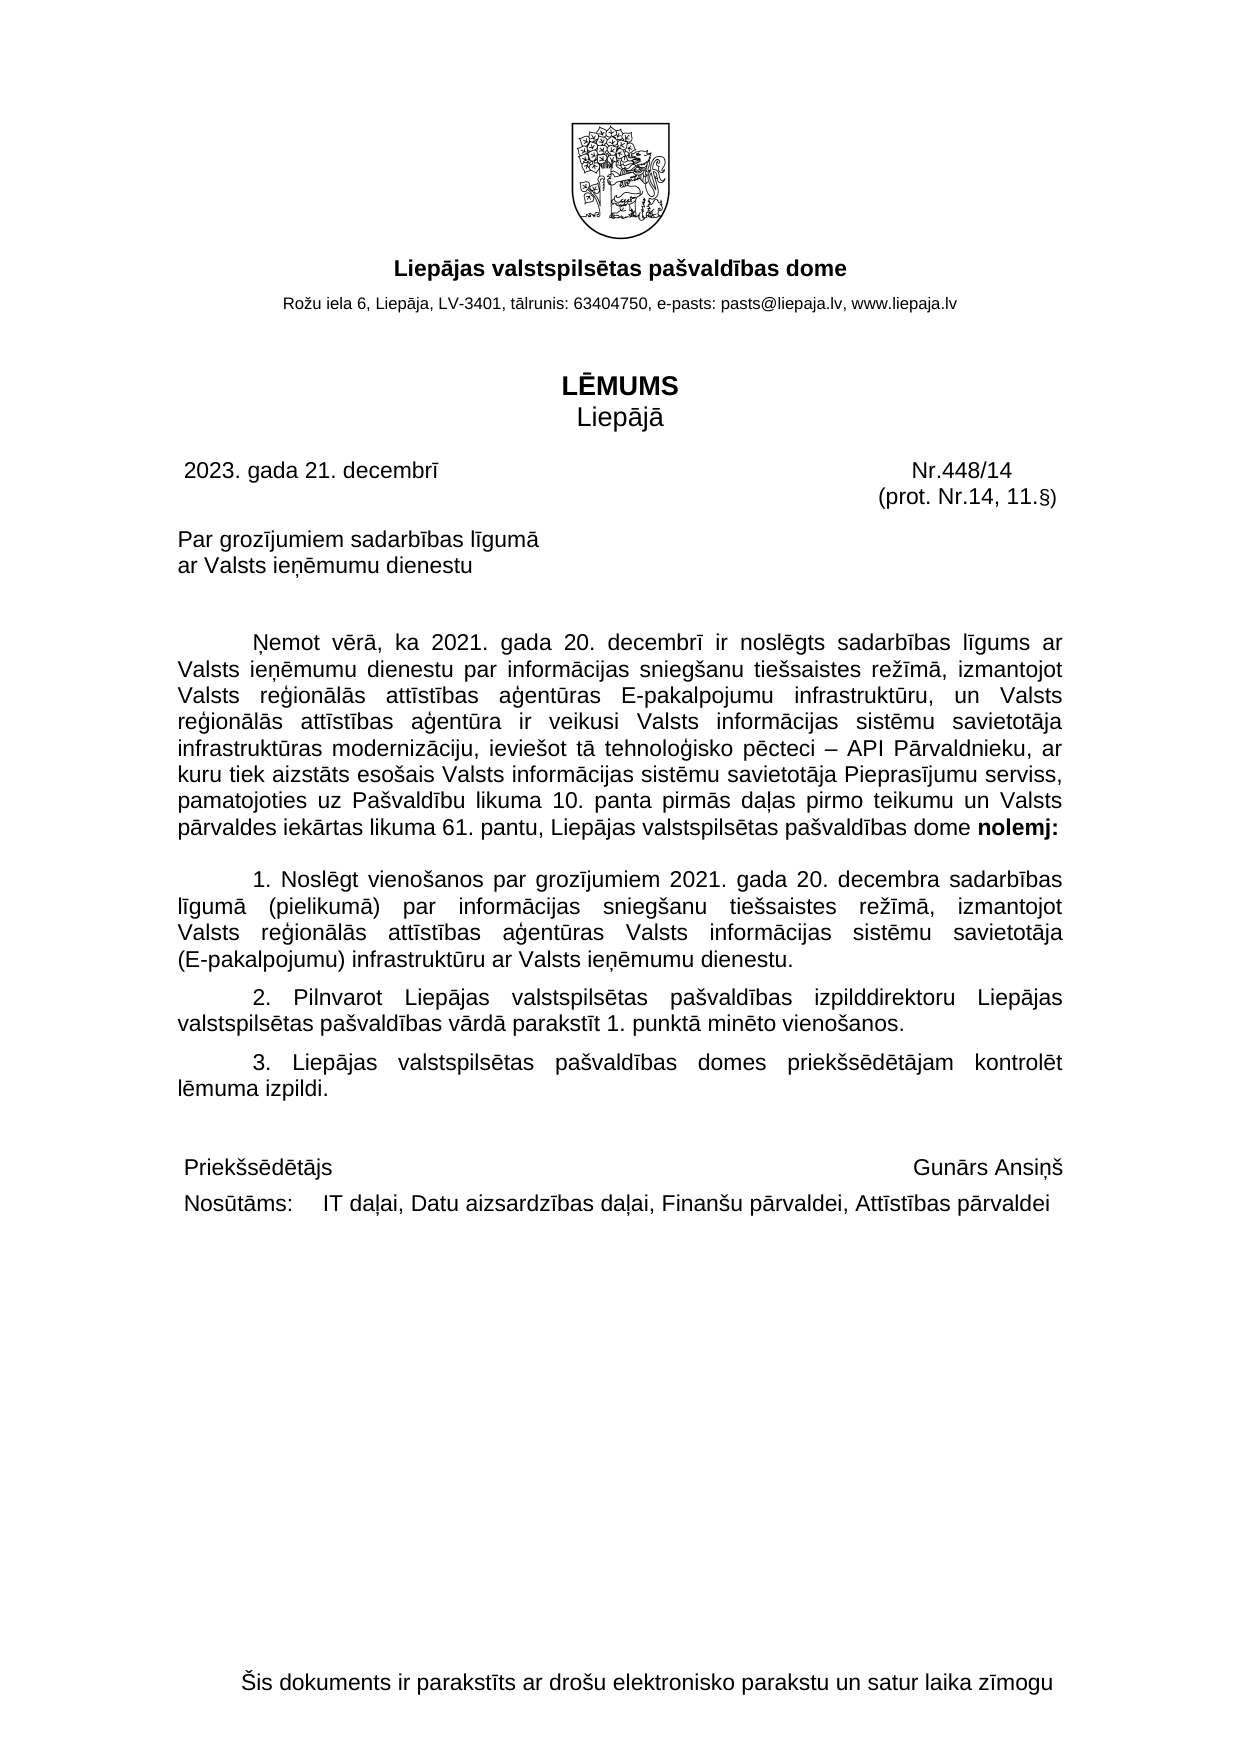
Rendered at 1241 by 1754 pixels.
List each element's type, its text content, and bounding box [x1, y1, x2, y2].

table_cell Nosūtāms: [177, 1190, 316, 1243]
text 3. Liepājas valstspilsētas pašvaldības domes priekšsēdētājam kontrolēt lēmuma izpildi. [177, 1048, 1063, 1101]
text 1. Noslēgt vienošanos par grozījumiem 2021. gada 20. decembra sadarbības līgumā (pielikumā) par informācijas sniegšanu tiešsaistes režīmā, izmantojot Valsts reģionālās attīstības aģentūras Valsts informācijas sistēmu savietotāja (E-pakalpojumu) infrastruktūru ar Valsts ieņēmumu dienestu. [177, 866, 1063, 972]
table_header Nr.448/14 (prot. Nr.14, 11.§) [676, 457, 1063, 509]
text ar Valsts ieņēmumu dienestu [177, 552, 1063, 579]
table_cell IT daļai, Datu aizsardzības daļai, Finanšu pārvaldei, Attīstības pārvaldei [316, 1190, 1069, 1243]
text Liepājā [177, 401, 1063, 433]
text LĒMUMS [177, 370, 1063, 401]
text Ņemot vērā, ka 2021. gada 20. decembrī ir noslēgts sadarbības līgums ar Valsts ieņēmumu dienestu par informācijas sniegšanu tiešsaistes režīmā, izmantojot Valsts reģionālās attīstības aģentūras E-pakalpojumu infrastruktūru, un Valsts reģionālās attīstības aģentūra ir veikusi Valsts informācijas sistēmu savietotāja infrastruktūras modernizāciju, ieviešot tā tehnoloģisko pēcteci – API Pārvaldnieku, ar kuru tiek aizstāts esošais Valsts informācijas sistēmu savietotāja Pieprasījumu serviss, pamatojoties uz Pašvaldību likuma 10. panta pirmās daļas pirmo teikumu un Valsts pārvaldes iekārtas likuma 61. pantu, Liepājas valstspilsētas pašvaldības dome nolemj: [177, 629, 1063, 840]
text 2. Pilnvarot Liepājas valstspilsētas pašvaldības izpilddirektoru Liepājas valstspilsētas pašvaldības vārdā parakstīt 1. punktā minēto vienošanos. [177, 984, 1063, 1037]
picture [565, 118, 675, 242]
table_header 2023. gada 21. decembrī [177, 457, 676, 509]
text Par grozījumiem sadarbības līgumā [177, 526, 1063, 552]
table_header Priekšsēdētājs [177, 1154, 765, 1190]
table_header Gunārs Ansiņš [765, 1154, 1069, 1190]
